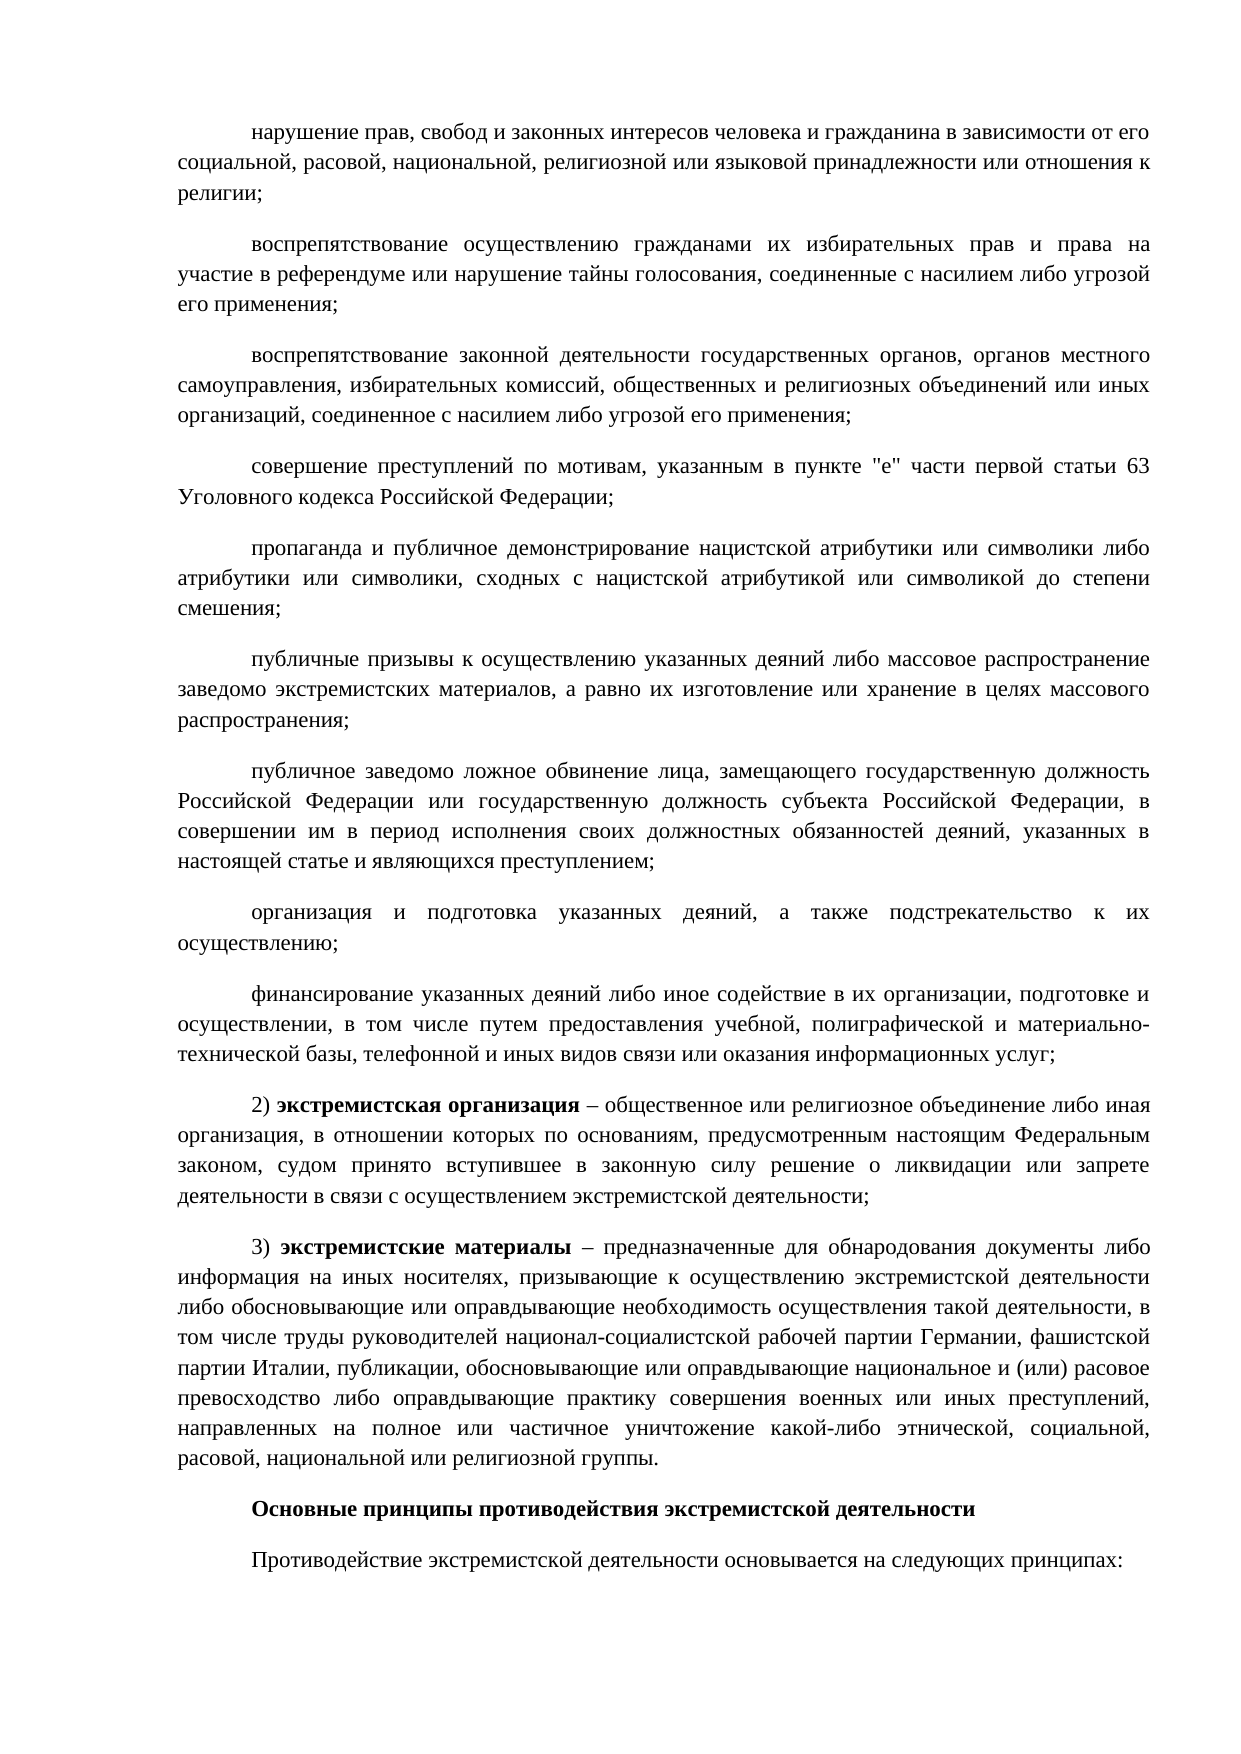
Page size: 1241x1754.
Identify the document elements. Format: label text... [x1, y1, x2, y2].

text публичные призывы к осуществлению указанных деяний либо массовое распространение заведомо экстремистских материалов, а равно их изготовление или хранение в целях массового распространения; [177, 645, 1152, 732]
text Противодействие экстремистской деятельности основывается на следующих принципах: [177, 1546, 1152, 1573]
text воспрепятствование осуществлению гражданами их избирательных прав и права на участие в референдуме или нарушение тайны голосования, соединенные с насилием либо угрозой его применения; [177, 229, 1152, 316]
text организация и подготовка указанных деяний, а также подстрекательство к их осуществлению; [177, 898, 1152, 955]
text совершение преступлений по мотивам, указанным в пункте "е" части первой статьи 63 Уголовного кодекса Российской Федерации; [177, 452, 1152, 509]
text воспрепятствование законной деятельности государственных органов, органов местного самоуправления, избирательных комиссий, общественных и религиозных объединений или иных организаций, соединенное с насилием либо угрозой его применения; [177, 341, 1152, 428]
text финансирование указанных деяний либо иное содействие в их организации, подготовке и осуществлении, в том числе путем предоставления учебной, полиграфической и материально-технической базы, телефонной и иных видов связи или оказания информационных услуг; [177, 979, 1152, 1066]
text 2) экстремистская организация – общественное или религиозное объединение либо иная организация, в отношении которых по основаниям, предусмотренным настоящим Федеральным законом, судом принято вступившее в законную силу решение о ликвидации или запрете деятельности в связи с осуществлением экстремистской деятельности; [177, 1091, 1152, 1208]
text пропаганда и публичное демонстрирование нацистской атрибутики или символики либо атрибутики или символики, сходных с нацистской атрибутикой или символикой до степени смешения; [177, 534, 1152, 621]
text Основные принципы противодействия экстремистской деятельности [177, 1495, 1152, 1522]
text нарушение прав, свобод и законных интересов человека и гражданина в зависимости от его социальной, расовой, национальной, религиозной или языковой принадлежности или отношения к религии; [177, 118, 1152, 205]
text публичное заведомо ложное обвинение лица, замещающего государственную должность Российской Федерации или государственную должность субъекта Российской Федерации, в совершении им в период исполнения своих должностных обязанностей деяний, указанных в настоящей статье и являющихся преступлением; [177, 757, 1152, 874]
text 3) экстремистские материалы – предназначенные для обнародования документы либо информация на иных носителях, призывающие к осуществлению экстремистской деятельности либо обосновывающие или оправдывающие необходимость осуществления такой деятельности, в том числе труды руководителей национал-социалистской рабочей партии Германии, фашистской партии Италии, публикации, обосновывающие или оправдывающие национальное и (или) расовое превосходство либо оправдывающие практику совершения военных или иных преступлений, направленных на полное или частичное уничтожение какой-либо этнической, социальной, расовой, национальной или религиозной группы. [177, 1233, 1152, 1471]
